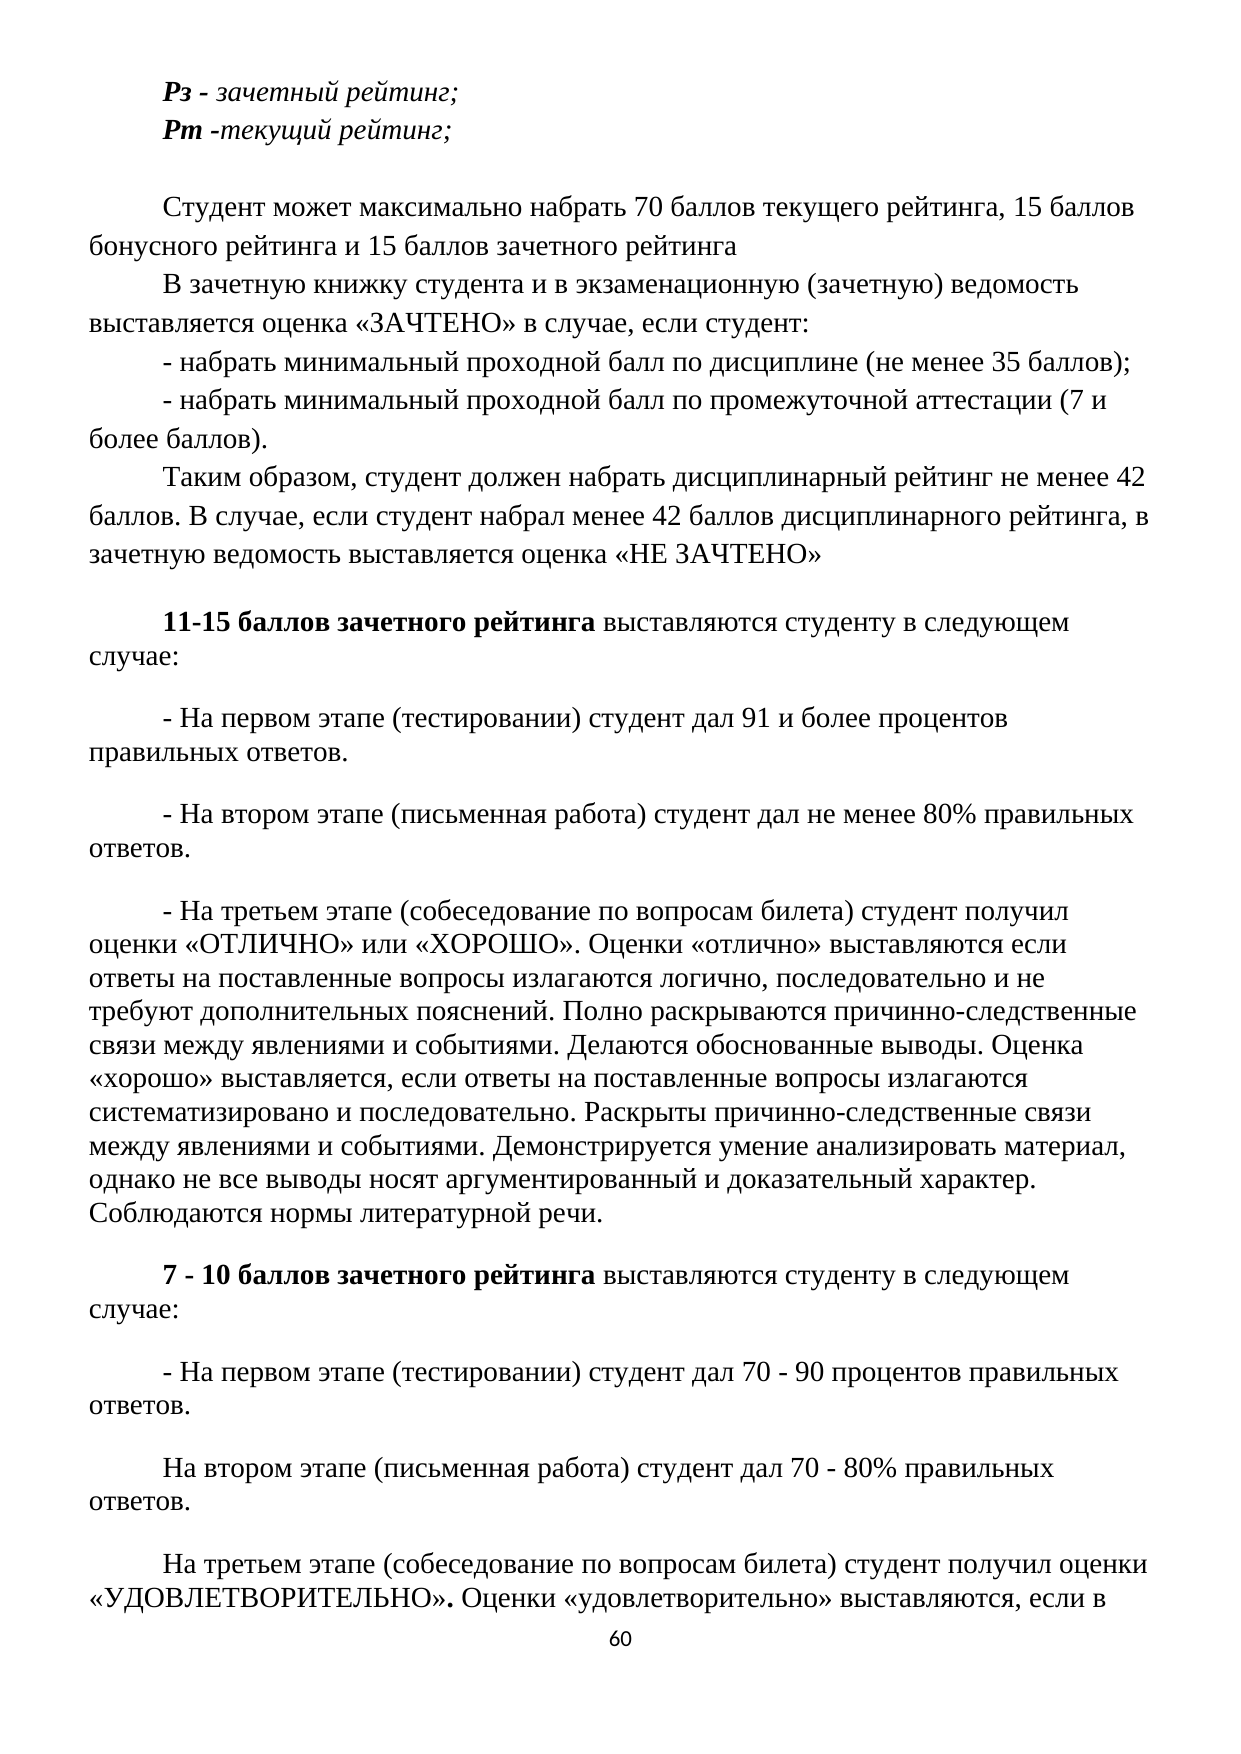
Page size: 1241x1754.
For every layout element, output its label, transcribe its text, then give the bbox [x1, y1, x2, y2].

list Рт -текущий рейтинг; [89, 112, 1152, 146]
list Студент может максимально набрать 70 баллов текущего рейтинга, 15 баллов бонусного рейтинга и 15 баллов зачетного рейтинга [89, 189, 1152, 262]
list Рз - зачетный рейтинг; [89, 74, 1152, 107]
list В зачетную книжку студента и в экзаменационную (зачетную) ведомость выставляется оценка «ЗАЧТЕНО» в случае, если студент: [89, 267, 1152, 339]
text 7 - 10 баллов зачетного рейтинга выставляются студенту в следующем случае: [89, 1257, 1152, 1324]
text - На первом этапе (тестировании) студент дал 91 и более процентов правильных ответов. [89, 700, 1152, 767]
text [89, 1546, 1152, 1613]
list - набрать минимальный проходной балл по дисциплине (не менее 35 баллов); [89, 344, 1152, 377]
text На втором этапе (письменная работа) студент дал 70 - 80% правильных ответов. [89, 1450, 1152, 1517]
text - На третьем этапе (собеседование по вопросам билета) студент получил оценки «ОТЛИЧНО» или «ХОРОШО». Оценки «отлично» выставляются если ответы на поставленные вопросы излагаются логично, последовательно и не требуют дополнительных пояснений. Полно раскрываются причинно-следственные связи между явлениями и событиями. Делаются обоснованные выводы. Оценка «хорошо» выставляется, если ответы на поставленные вопросы излагаются систематизировано и последовательно. Раскрыты причинно-следственные связи между явлениями и событиями. Демонстрируется умение анализировать материал, однако не все выводы носят аргументированный и доказательный характер. Соблюдаются нормы литературной речи. [89, 893, 1152, 1228]
list - набрать минимальный проходной балл по промежуточной аттестации (7 и более баллов). [89, 382, 1152, 454]
list Таким образом, студент должен набрать дисциплинарный рейтинг не менее 42 баллов. В случае, если студент набрал менее 42 баллов дисциплинарного рейтинга, в зачетную ведомость выставляется оценка «НЕ ЗАЧТЕНО» [89, 459, 1152, 570]
text - На втором этапе (письменная работа) студент дал не менее 80% правильных ответов. [89, 797, 1152, 864]
text - На первом этапе (тестировании) студент дал 70 - 90 процентов правильных ответов. [89, 1354, 1152, 1421]
text 11-15 баллов зачетного рейтинга выставляются студенту в следующем случае: [89, 604, 1152, 671]
